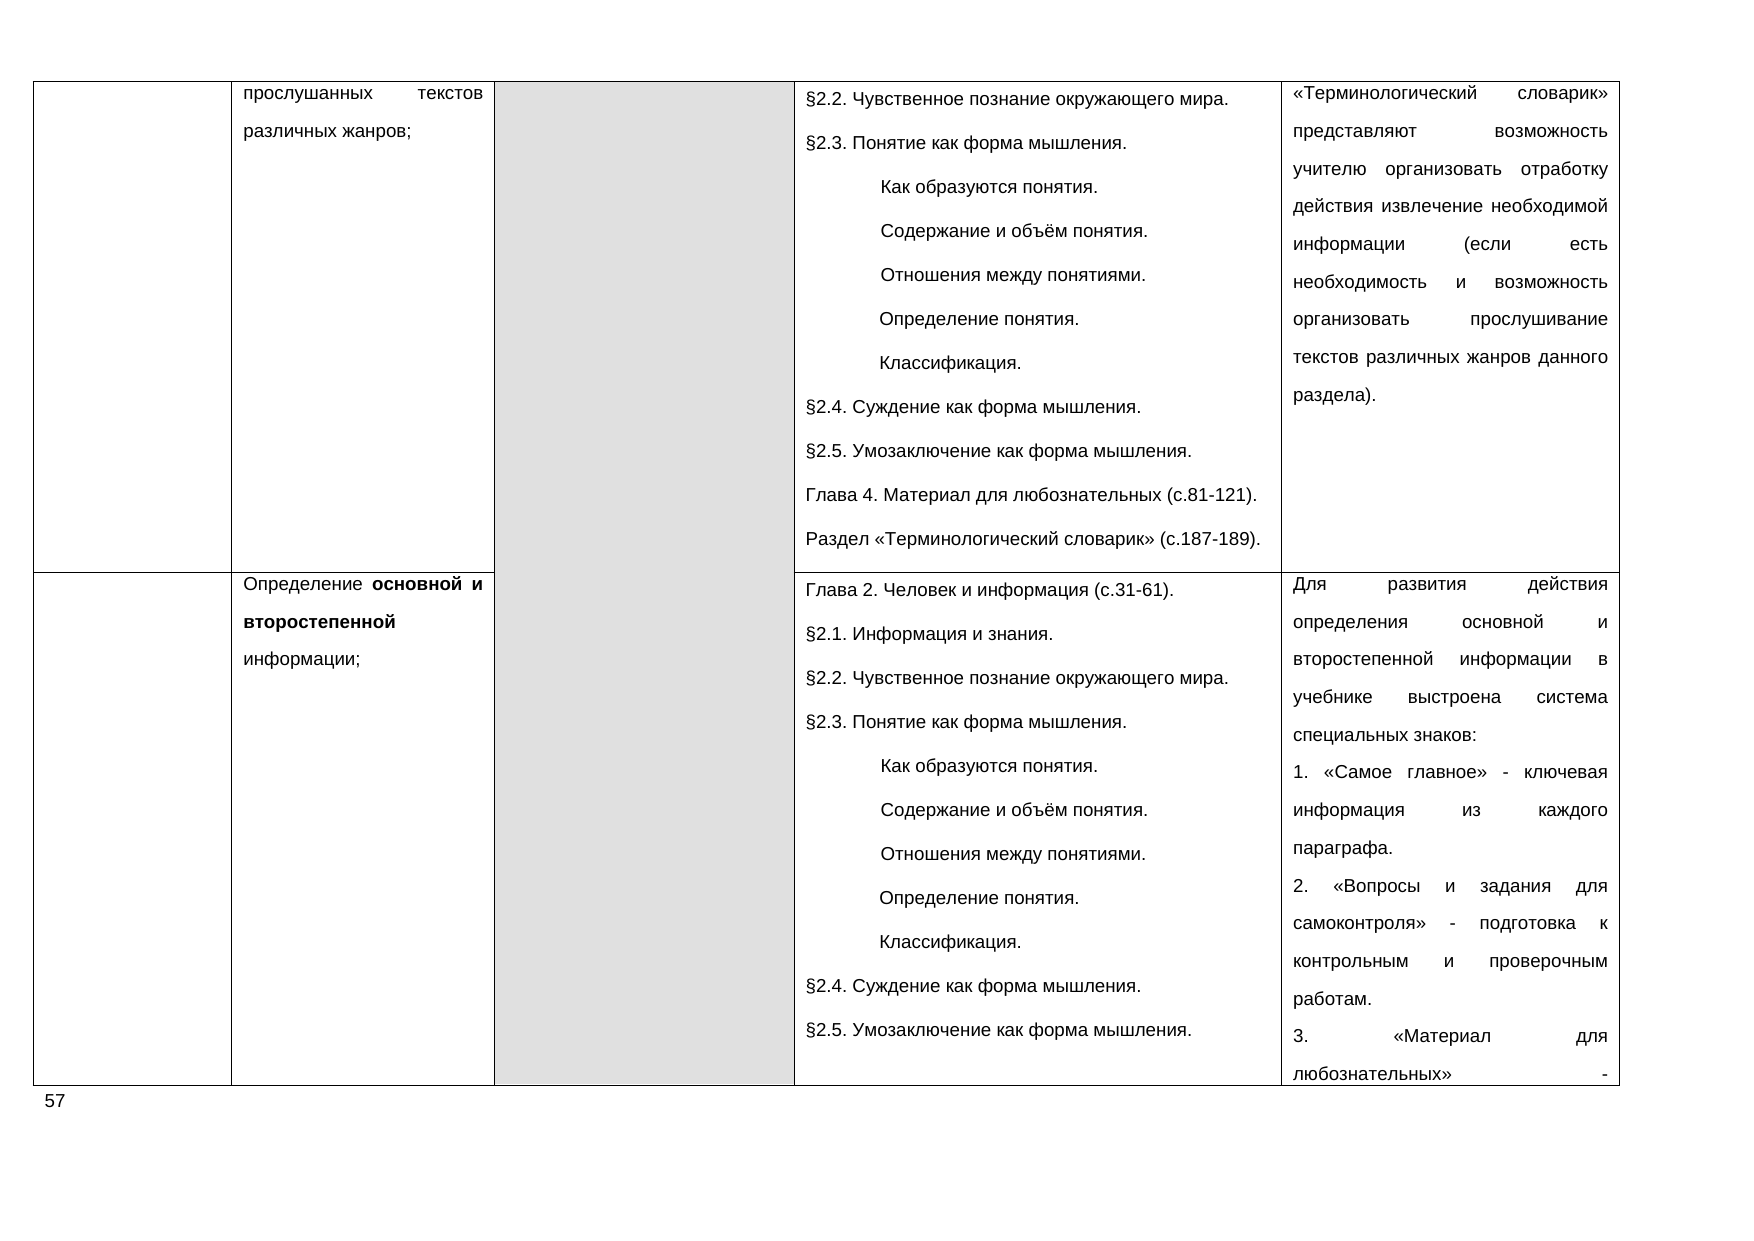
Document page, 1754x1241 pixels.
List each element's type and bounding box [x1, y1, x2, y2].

table_cell [795, 573, 1281, 1084]
table_cell [1282, 82, 1619, 572]
table_cell [232, 573, 494, 1084]
table_cell [795, 82, 1281, 572]
table_cell [1282, 573, 1619, 1084]
table_cell [34, 82, 231, 572]
table_cell [232, 82, 494, 572]
table_cell [34, 573, 231, 1084]
